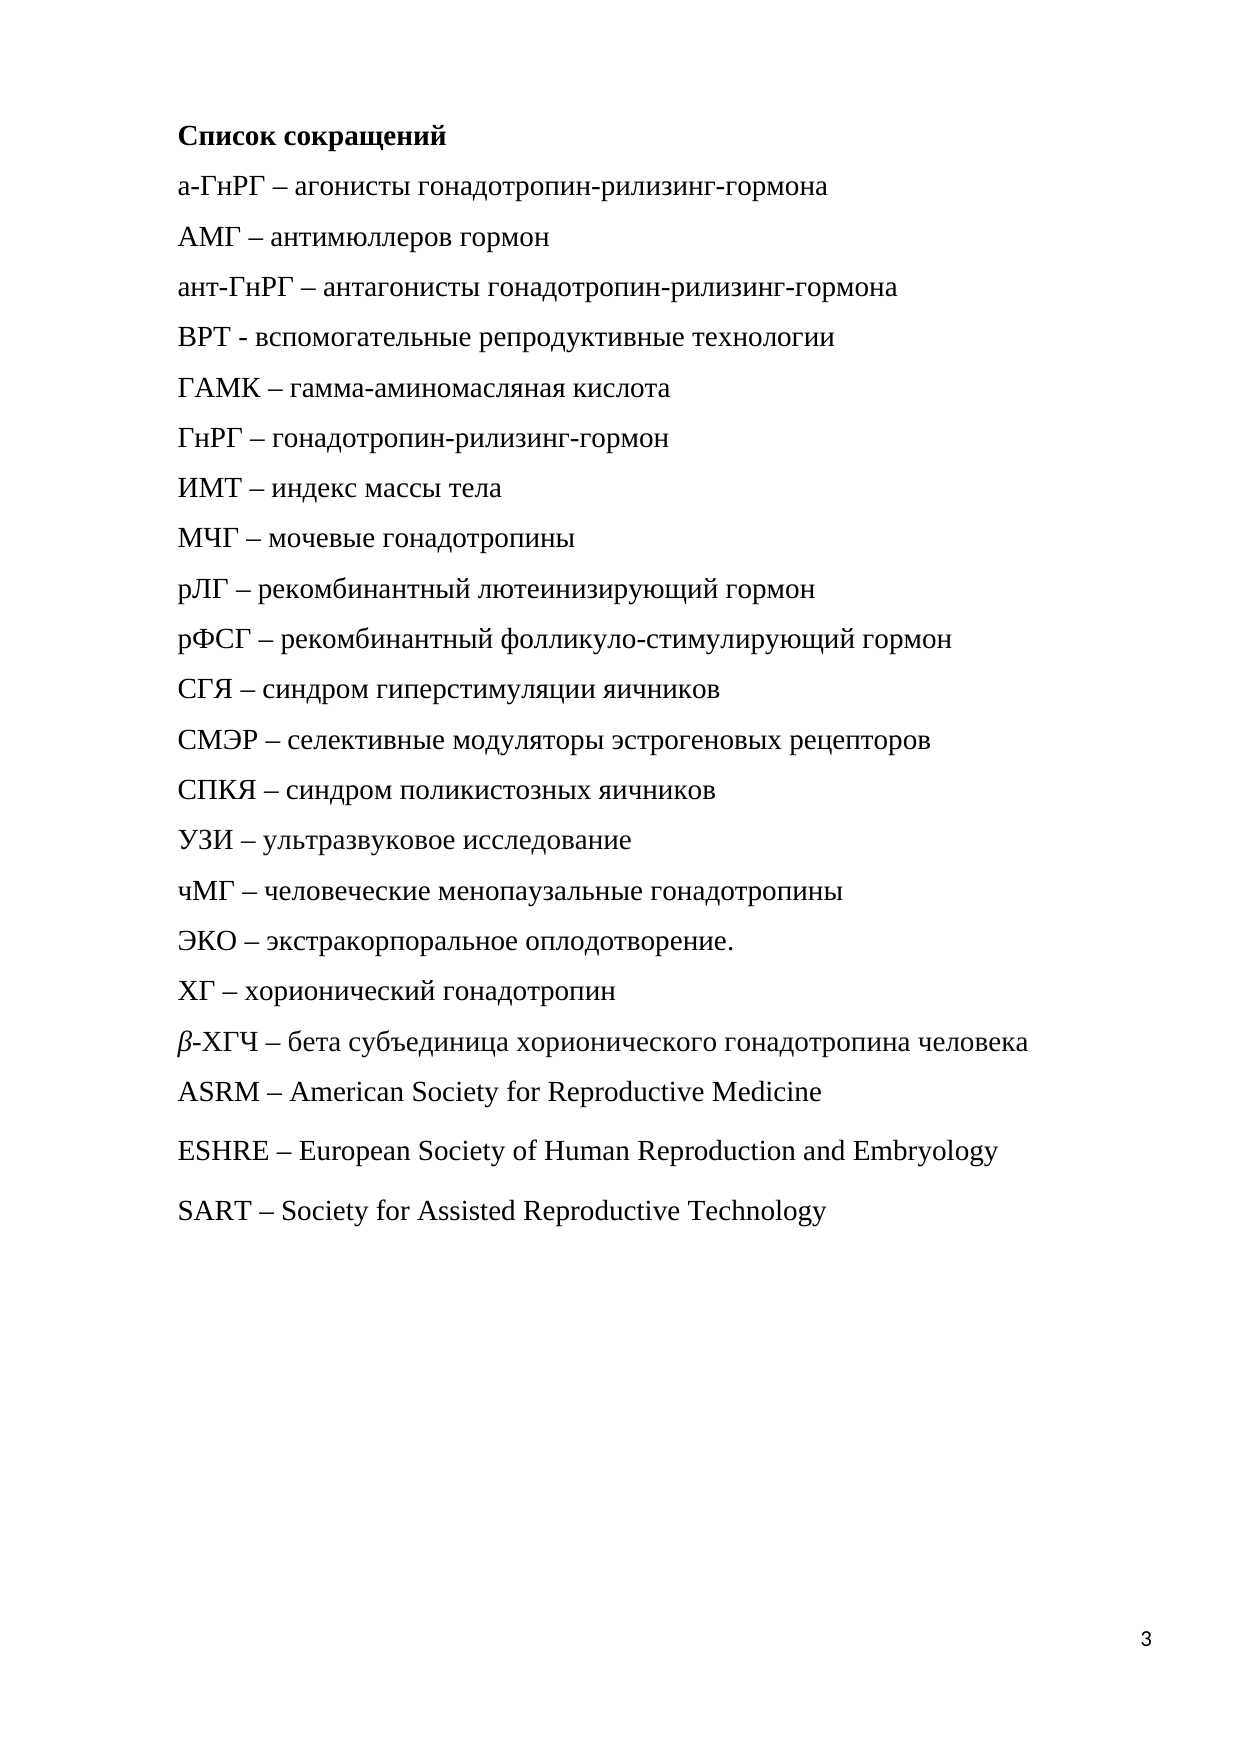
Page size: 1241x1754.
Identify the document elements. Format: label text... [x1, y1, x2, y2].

text УЗИ – ультразвуковое исследование [177, 822, 1152, 856]
text ХГ – хорионический гонадотропин [177, 973, 1152, 1007]
text ГнРГ – гонадотропин-рилизинг-гормон [177, 420, 1152, 453]
text чМГ – человеческие менопаузальные гонадотропины [177, 873, 1152, 906]
text СГЯ – синдром гиперстимуляции яичников [177, 672, 1152, 705]
text рФСГ – рекомбинантный фолликуло-стимулирующий гормон [177, 621, 1152, 655]
text СПКЯ – синдром поликистозных яичников [177, 772, 1152, 806]
text ЭКО – экстракорпоральное оплодотворение. [177, 923, 1152, 957]
text Список сокращений [177, 118, 1152, 152]
text ESHRE – European Society of Human Reproduction and Embryology [177, 1133, 1152, 1167]
text ВРТ - вспомогательные репродуктивные технологии [177, 319, 1152, 353]
text АМГ – антимюллеров гормон [177, 219, 1152, 252]
text ИМТ – индекс массы тела [177, 470, 1152, 504]
text а-ГнРГ – агонисты гонадотропин-рилизинг-гормона [177, 168, 1152, 202]
text ант-ГнРГ – антагонисты гонадотропин-рилизинг-гормона [177, 269, 1152, 303]
text СМЭР – селективные модуляторы эстрогеновых рецепторов [177, 722, 1152, 755]
text SART – Society for Assisted Reproductive Technology [177, 1193, 1152, 1226]
text рЛГ – рекомбинантный лютеинизирующий гормон [177, 571, 1152, 604]
text МЧГ – мочевые гонадотропины [177, 521, 1152, 554]
text ASRM – American Society for Reproductive Medicine [177, 1074, 1152, 1108]
text ГАМК – гамма-аминомасляная кислота [177, 370, 1152, 403]
text β-ХГЧ – бета субъединица хорионического гонадотропина человека [177, 1024, 1152, 1057]
